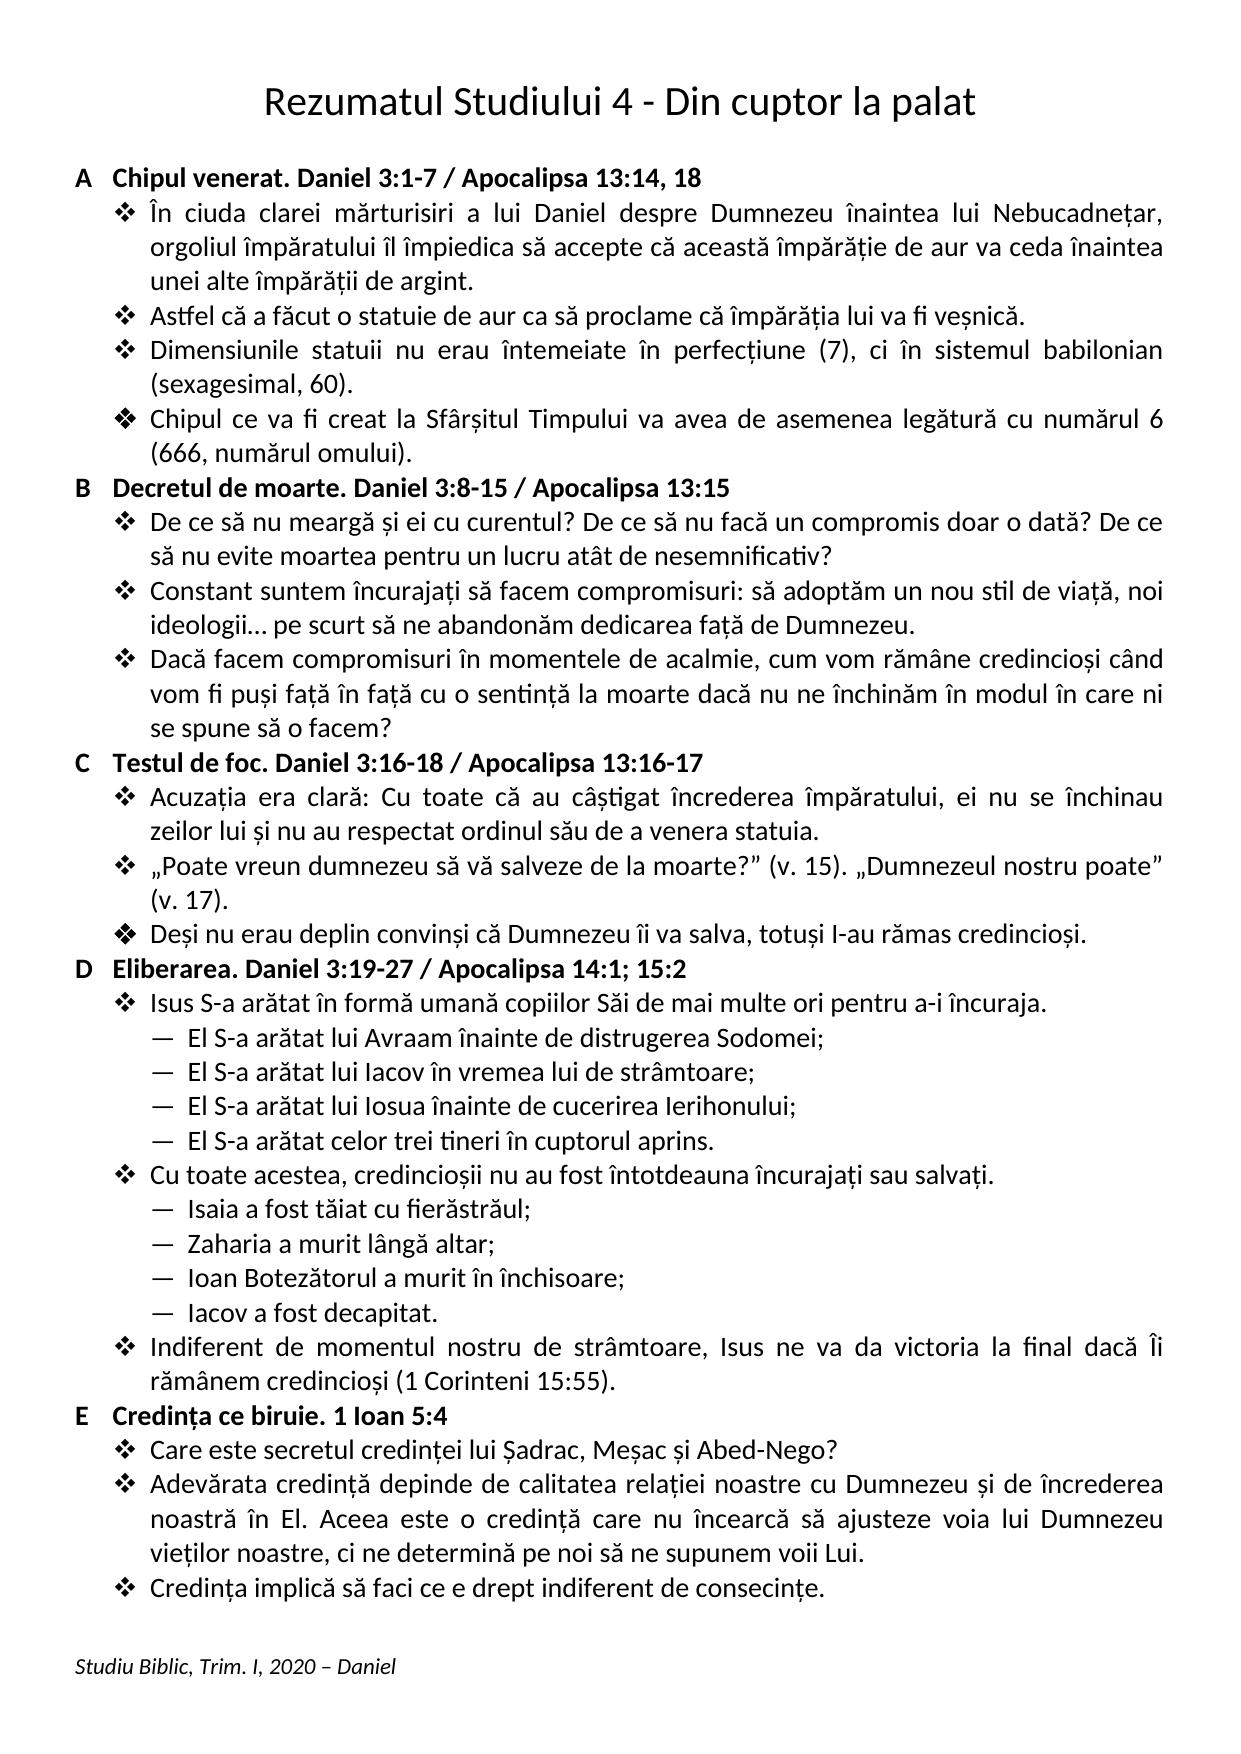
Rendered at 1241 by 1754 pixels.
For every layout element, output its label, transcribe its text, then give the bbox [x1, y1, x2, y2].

list Credinţa ce biruie. 1 Ioan 5:4 [75, 1398, 1165, 1432]
list Chipul ce va fi creat la Sfârşitul Timpului va avea de asemenea legătură cu numărul 6 (666, numărul omului). [112, 401, 1165, 469]
list De ce să nu meargă şi ei cu curentul? De ce să nu facă un compromis doar o dată? De ce să nu evite moartea pentru un lucru atât de nesemnificativ? [112, 504, 1165, 573]
list Astfel că a făcut o statuie de aur ca să proclame că împărăţia lui va fi veşnică. [112, 298, 1165, 332]
list În ciuda clarei mărturisiri a lui Daniel despre Dumnezeu înaintea lui Nebucadneţar, orgoliul împăratului îl împiedica să accepte că această împărăţie de aur va ceda înaintea unei alte împărăţii de argint. [112, 194, 1165, 298]
list Ioan Botezătorul a murit în închisoare; [150, 1260, 1165, 1294]
list Care este secretul credinţei lui Şadrac, Meşac şi Abed-Nego? [112, 1432, 1165, 1466]
list Acuzaţia era clară: Cu toate că au câştigat încrederea împăratului, ei nu se închinau zeilor lui şi nu au respectat ordinul său de a venera statuia. [112, 779, 1165, 848]
list Constant suntem încurajaţi să facem compromisuri: să adoptăm un nou stil de viaţă, noi ideologii… pe scurt să ne abandonăm dedicarea faţă de Dumnezeu. [112, 573, 1165, 641]
list El S-a arătat lui Iacov în vremea lui de strâmtoare; [150, 1054, 1165, 1088]
list Chipul venerat. Daniel 3:1-7 / Apocalipsa 13:14, 18 [75, 160, 1165, 194]
list Indiferent de momentul nostru de strâmtoare, Isus ne va da victoria la final dacă Îi rămânem credincioşi (1 Corinteni 15:55). [112, 1329, 1165, 1398]
list Zaharia a murit lângă altar; [150, 1226, 1165, 1260]
list Dacă facem compromisuri în momentele de acalmie, cum vom rămâne credincioşi când vom fi puşi faţă în faţă cu o sentinţă la moarte dacă nu ne închinăm în modul în care ni se spune să o facem? [112, 641, 1165, 744]
list Cu toate acestea, credincioşii nu au fost întotdeauna încurajaţi sau salvaţi. [112, 1157, 1165, 1191]
text Rezumatul Studiului 4 - Din cuptor la palat [75, 75, 1165, 126]
list Adevărata credinţă depinde de calitatea relaţiei noastre cu Dumnezeu şi de încrederea noastră în El. Aceea este o credinţă care nu încearcă să ajusteze voia lui Dumnezeu vieţilor noastre, ci ne determină pe noi să ne supunem voii Lui. [112, 1466, 1165, 1569]
list Eliberarea. Daniel 3:19-27 / Apocalipsa 14:1; 15:2 [75, 951, 1165, 985]
list Isus S-a arătat în formă umană copiilor Săi de mai multe ori pentru a-i încuraja. [112, 985, 1165, 1019]
list Isaia a fost tăiat cu fierăstrăul; [150, 1191, 1165, 1226]
list Testul de foc. Daniel 3:16-18 / Apocalipsa 13:16-17 [75, 744, 1165, 779]
list El S-a arătat lui Avraam înainte de distrugerea Sodomei; [150, 1019, 1165, 1054]
list El S-a arătat celor trei tineri în cuptorul aprins. [150, 1123, 1165, 1157]
list Iacov a fost decapitat. [150, 1294, 1165, 1329]
list El S-a arătat lui Iosua înainte de cucerirea Ierihonului; [150, 1088, 1165, 1123]
list Credinţa implică să faci ce e drept indiferent de consecinţe. [112, 1569, 1165, 1604]
list „Poate vreun dumnezeu să vă salveze de la moarte?” (v. 15). „Dumnezeul nostru poate” (v. 17). [112, 848, 1165, 916]
list Dimensiunile statuii nu erau întemeiate în perfecţiune (7), ci în sistemul babilonian (sexagesimal, 60). [112, 332, 1165, 401]
list Decretul de moarte. Daniel 3:8-15 / Apocalipsa 13:15 [75, 469, 1165, 504]
list Deşi nu erau deplin convinşi că Dumnezeu îi va salva, totuşi I-au rămas credincioşi. [112, 916, 1165, 951]
